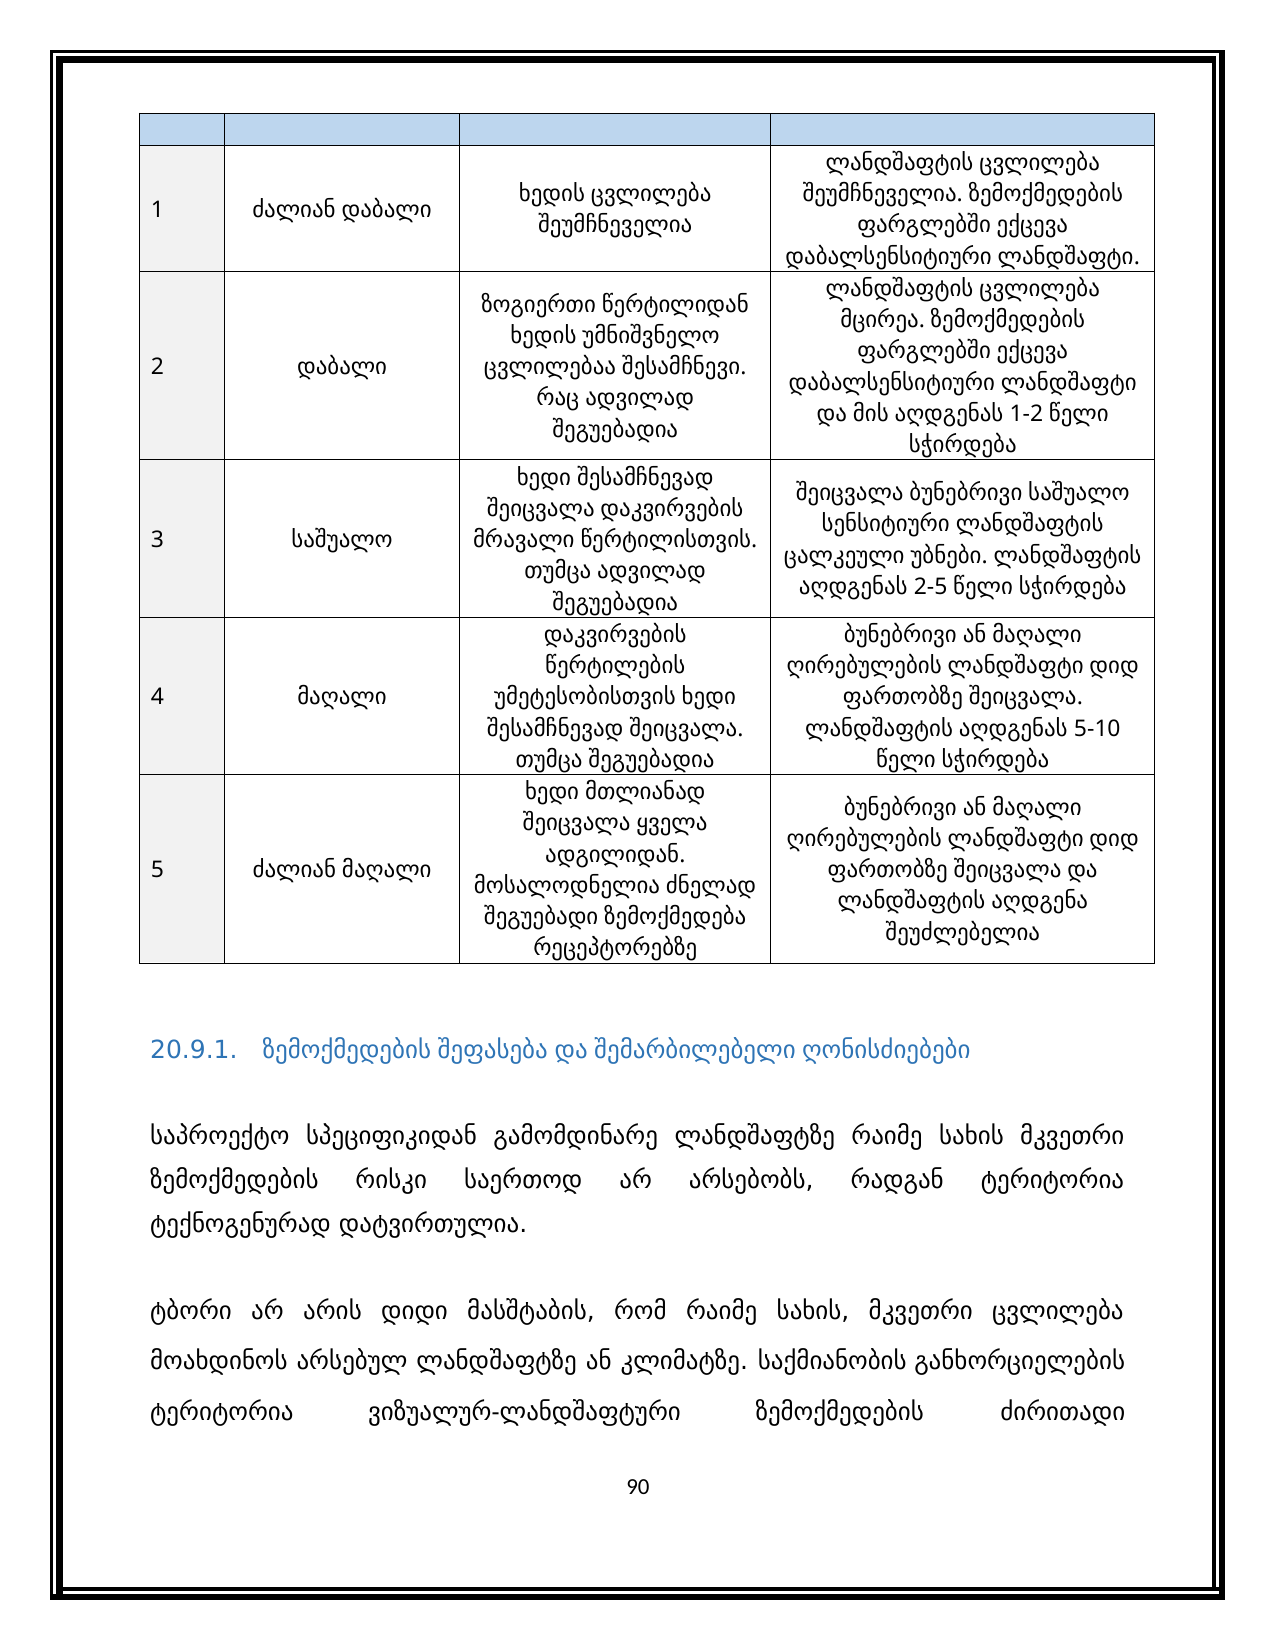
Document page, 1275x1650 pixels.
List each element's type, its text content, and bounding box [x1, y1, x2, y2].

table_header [460, 114, 770, 145]
table_cell ბუნებრივი ან მაღალი ღირებულების ლანდშაფტი დიდ ფართობზე შეიცვალა. ლანდშაფტის აღდგენას 5-10 წელი სჭირდება [771, 618, 1154, 774]
table_cell ხედი შესამჩნევად შეიცვალა დაკვირვების მრავალი წერტილისთვის. თუმცა ადვილად შეგუებადია [460, 460, 770, 617]
table_cell მაღალი [225, 618, 459, 774]
table_cell ზოგიერთი წერტილიდან ხედის უმნიშვნელო ცვლილებაა შესამჩნევი. რაც ადვილად შეგუებადია [460, 272, 770, 459]
table_cell 3 [140, 460, 224, 617]
table_cell საშუალო [225, 460, 459, 617]
table_header კატეგორია [225, 114, 459, 145]
table_cell დაკვირვების წერტილების უმეტესობისთვის ხედი შესამჩნევად შეიცვალა. თუმცა შეგუებადია [460, 618, 770, 774]
table_cell შეიცვალა ბუნებრივი საშუალო სენსიტიური ლანდშაფტის ცალკეული უბნები. ლანდშაფტის აღდგენას 2-5 წელი სჭირდება [771, 460, 1154, 617]
subtitle ზემოქმედების შეფასება და შემარბილებელი ღონისძიებები [150, 1031, 1125, 1065]
table_cell ხედის ცვლილება შეუმჩნეველია [460, 146, 770, 271]
table_cell დაბალი [225, 272, 459, 459]
table_cell ლანდშაფტის ცვლილება მცირეა. ზემოქმედების ფარგლებში ექცევა დაბალსენსიტიური ლანდშაფტი და მის აღდგენას 1-2 წელი სჭირდება [771, 272, 1154, 459]
table_cell ლანდშაფტის ცვლილება შეუმჩნეველია. ზემოქმედების ფარგლებში ექცევა დაბალსენსიტიური ლანდშაფტი. [771, 146, 1154, 271]
table_cell 1 [140, 146, 224, 271]
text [150, 1296, 1125, 1428]
table_cell ძალიან მაღალი [225, 775, 459, 962]
table_cell 2 [140, 272, 224, 459]
table_cell ბუნებრივი ან მაღალი ღირებულების ლანდშაფტი დიდ ფართობზე შეიცვალა და ლანდშაფტის აღდგენა შეუძლებელია [771, 775, 1154, 962]
table_cell 5 [140, 775, 224, 962]
table_cell 4 [140, 618, 224, 774]
table_cell ძალიან დაბალი [225, 146, 459, 271]
text საპროექტო სპეციფიკიდან გამომდინარე ლანდშაფტზე რაიმე სახის მკვეთრი ზემოქმედების რისკი საერთოდ არ არსებობს, რადგან ტერიტორია ტექნოგენურად დატვირთულია. [150, 1121, 1125, 1238]
table_header რანჟ. [140, 114, 224, 145]
table_cell ხედი მთლიანად შეიცვალა ყველა ადგილიდან. მოსალოდნელია ძნელად შეგუებადი ზემოქმედება რეცეპტორებზე [460, 775, 770, 962]
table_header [771, 114, 1154, 145]
